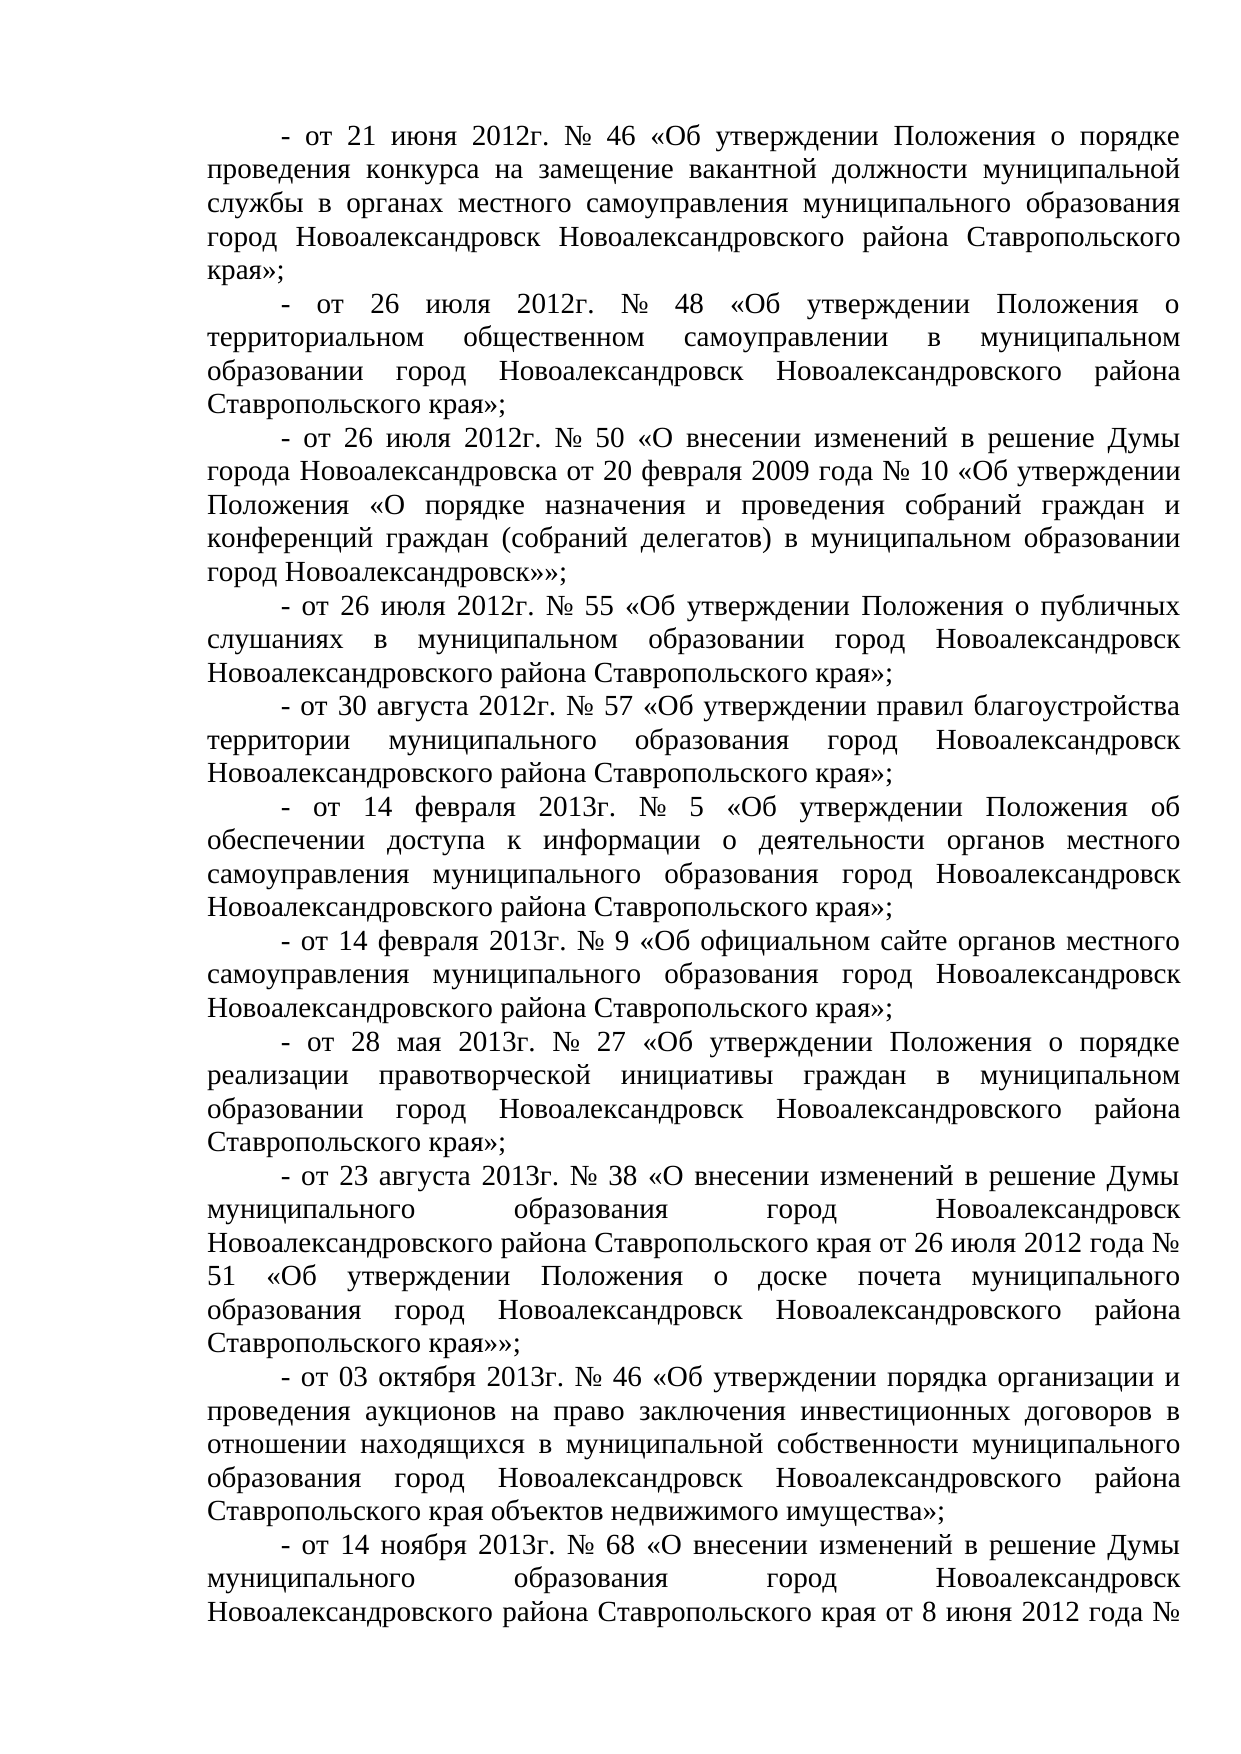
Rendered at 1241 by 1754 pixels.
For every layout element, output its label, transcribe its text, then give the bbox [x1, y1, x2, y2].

text - от 21 июня 2012г. № 46 «Об утверждении Положения о порядке проведения конкурса на замещение вакантной должности муниципальной службы в органах местного самоуправления муниципального образования город Новоалександровск Новоалександровского района Ставропольского края»; [207, 118, 1181, 286]
text - от 14 февраля 2013г. № 9 «Об официальном сайте органов местного самоуправления муниципального образования город Новоалександровск Новоалександровского района Ставропольского края»; [207, 923, 1181, 1024]
text - от 26 июля 2012г. № 50 «О внесении изменений в решение Думы города Новоалександровска от 20 февраля 2009 года № 10 «Об утверждении Положения «О порядке назначения и проведения собраний граждан и конференций граждан (собраний делегатов) в муниципальном образовании город Новоалександровск»»; [207, 420, 1181, 588]
text - от 14 февраля 2013г. № 5 «Об утверждении Положения об обеспечении доступа к информации о деятельности органов местного самоуправления муниципального образования город Новоалександровск Новоалександровского района Ставропольского края»; [207, 789, 1181, 923]
text - от 26 июля 2012г. № 48 «Об утверждении Положения о территориальном общественном самоуправлении в муниципальном образовании город Новоалександровск Новоалександровского района Ставропольского края»; [207, 286, 1181, 420]
text - от 26 июля 2012г. № 55 «Об утверждении Положения о публичных слушаниях в муниципальном образовании город Новоалександровск Новоалександровского района Ставропольского края»; [207, 588, 1181, 688]
text - от 23 августа 2013г. № 38 «О внесении изменений в решение Думы муниципального образования город Новоалександровск Новоалександровского района Ставропольского края от 26 июля 2012 года № 51 «Об утверждении Положения о доске почета муниципального образования город Новоалександровск Новоалександровского района Ставропольского края»»; [207, 1158, 1181, 1359]
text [207, 1527, 1181, 1627]
text - от 03 октября 2013г. № 46 «Об утверждении порядка организации и проведения аукционов на право заключения инвестиционных договоров в отношении находящихся в муниципальной собственности муниципального образования город Новоалександровск Новоалександровского района Ставропольского края объектов недвижимого имущества»; [207, 1359, 1181, 1527]
text - от 28 мая 2013г. № 27 «Об утверждении Положения о порядке реализации правотворческой инициативы граждан в муниципальном образовании город Новоалександровск Новоалександровского района Ставропольского края»; [207, 1024, 1181, 1158]
text - от 30 августа 2012г. № 57 «Об утверждении правил благоустройства территории муниципального образования город Новоалександровск Новоалександровского района Ставропольского края»; [207, 688, 1181, 789]
